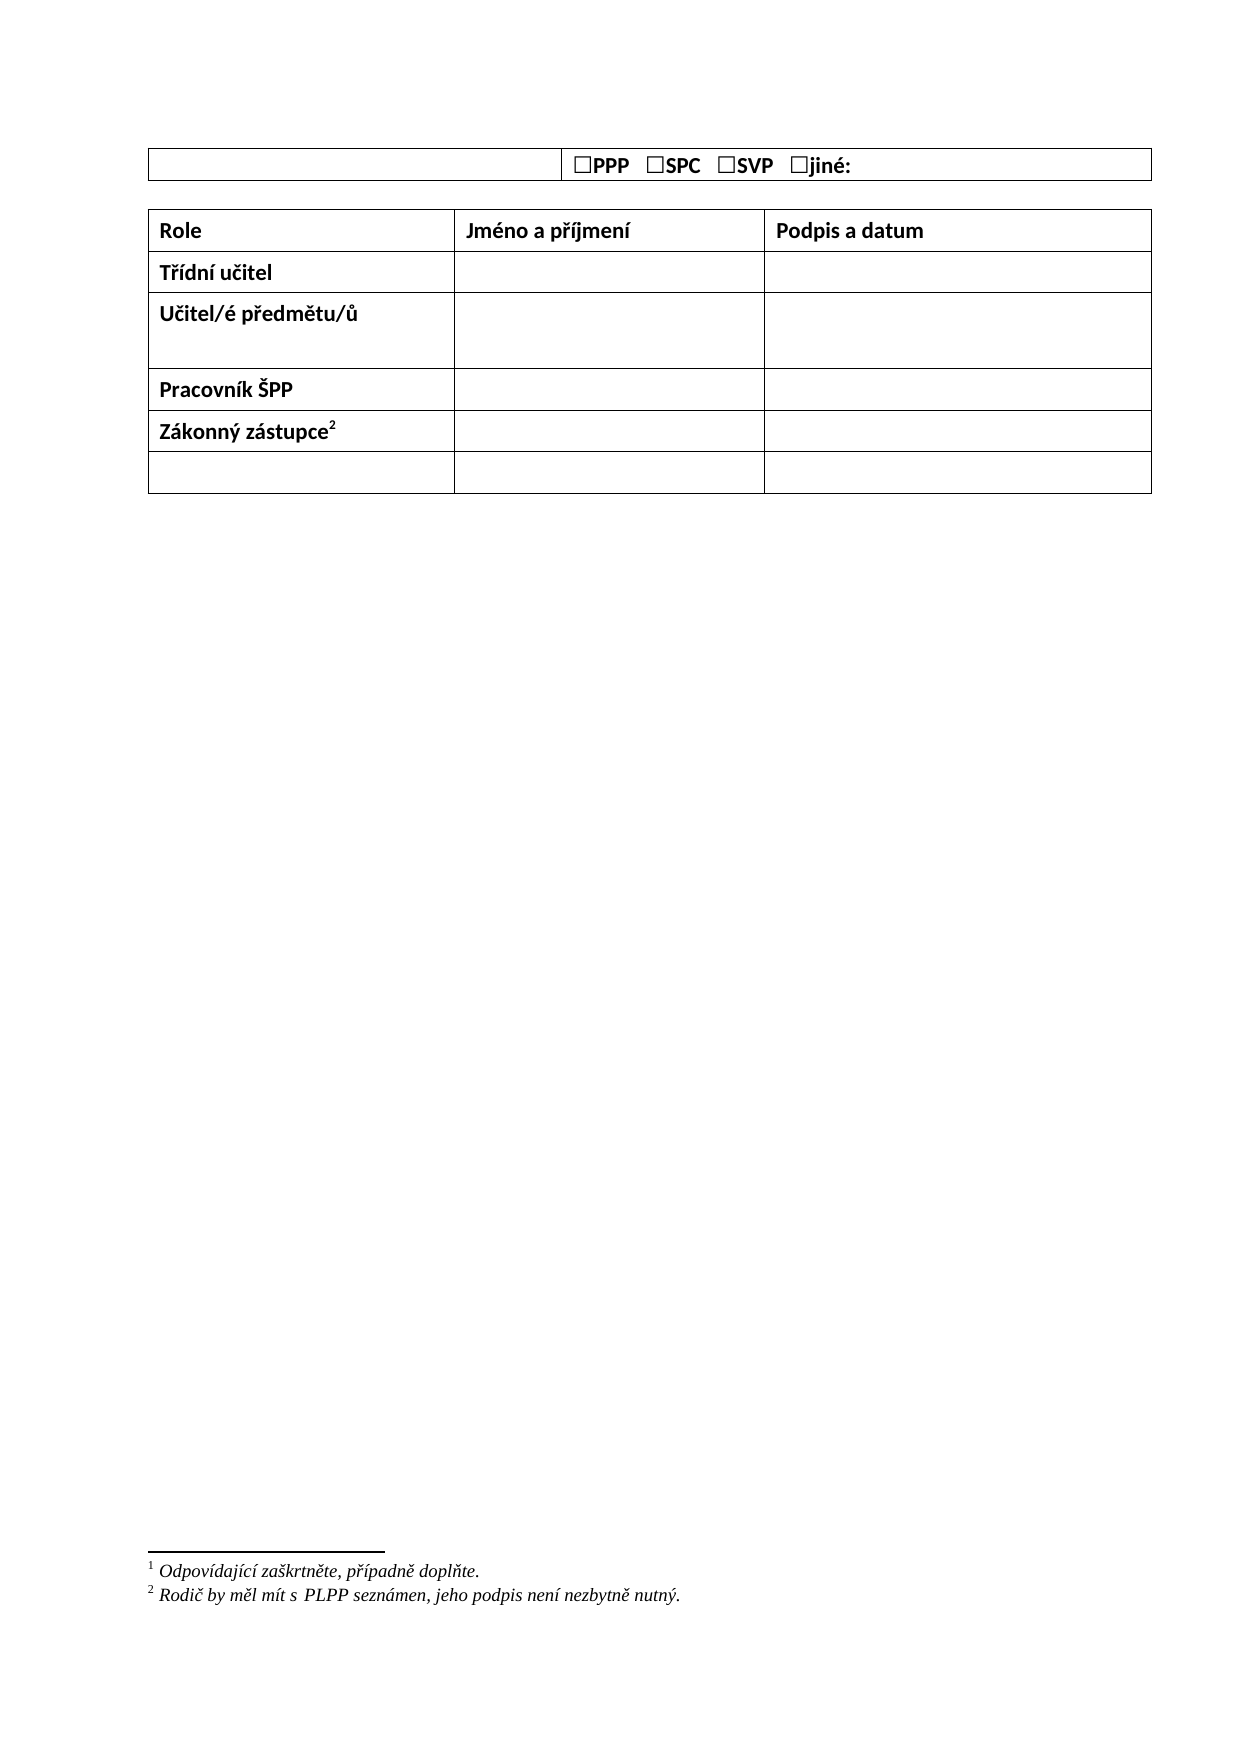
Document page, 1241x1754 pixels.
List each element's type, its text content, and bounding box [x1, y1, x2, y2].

table_header Jméno a příjmení [455, 210, 764, 251]
table_cell [765, 293, 1151, 368]
table_cell [765, 452, 1151, 493]
table_cell [455, 411, 764, 451]
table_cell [149, 149, 561, 180]
table_cell [765, 411, 1151, 451]
table_cell [455, 452, 764, 493]
table_cell [455, 293, 764, 368]
table_cell [455, 369, 764, 409]
table_cell Pracovník ŠPP [149, 369, 454, 409]
table_cell Třídní učitel [149, 252, 454, 292]
table_cell Učitel/é předmětu/ů [149, 293, 454, 368]
table_cell [765, 369, 1151, 409]
table_cell Zákonný zástupce [149, 411, 454, 451]
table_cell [562, 149, 1151, 180]
table_cell [765, 252, 1151, 292]
table_header Podpis a datum [765, 210, 1151, 251]
table_cell [455, 252, 764, 292]
table_header Role [149, 210, 454, 251]
table_cell [149, 452, 454, 493]
